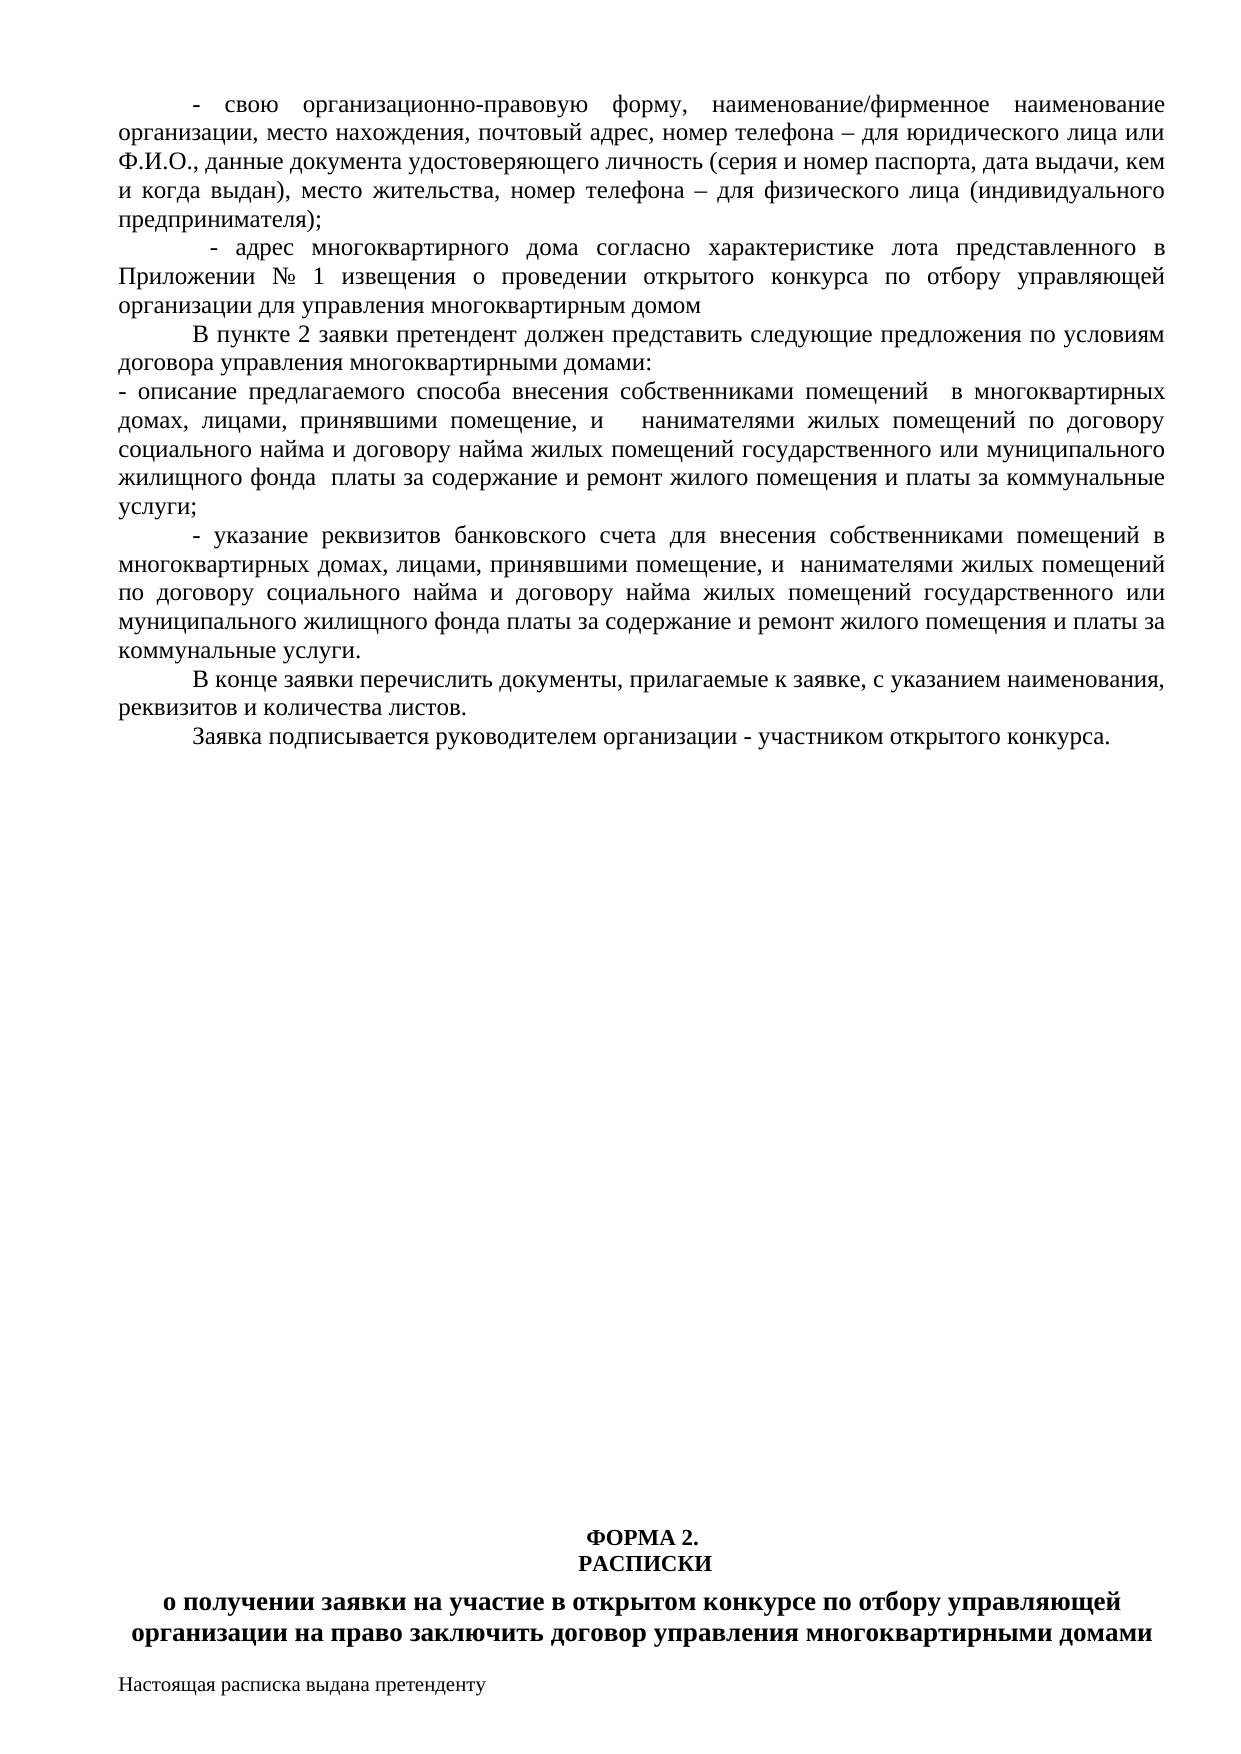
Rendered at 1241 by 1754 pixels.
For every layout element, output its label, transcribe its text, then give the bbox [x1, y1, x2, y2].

text - адрес многоквартирного дома согласно характеристике лота представленного в Приложении № 1 извещения о проведении открытого конкурса по отбору управляющей организации для управления многоквартирным домом [118, 232, 1166, 319]
text ФОРМА 2. [118, 1524, 1166, 1550]
text - указание реквизитов банковского счета для внесения собственниками помещений в многоквартирных домах, лицами, принявшими помещение, и нанимателями жилых помещений по договору социального найма и договору найма жилых помещений государственного или муниципального жилищного фонда платы за содержание и ремонт жилого помещения и платы за коммунальные услуги. [118, 520, 1166, 664]
text РАСПИСКИ [118, 1550, 1166, 1576]
text о получении заявки на участие в открытом конкурсе по отбору управляющей организации на право заключить договор управления многоквартирными домами [118, 1585, 1166, 1647]
text - описание предлагаемого способа внесения собственниками помещений в многоквартирных домах, лицами, принявшими помещение, и нанимателями жилых помещений по договору социального найма и договору найма жилых помещений государственного или муниципального жилищного фонда платы за содержание и ремонт жилого помещения и платы за коммунальные услуги; [118, 376, 1166, 520]
text Заявка подписывается руководителем организации - участником открытого конкурса. [118, 721, 1166, 750]
text В конце заявки перечислить документы, прилагаемые к заявке, с указанием наименования, реквизитов и количества листов. [118, 664, 1166, 721]
text В пункте 2 заявки претендент должен представить следующие предложения по условиям договора управления многоквартирными домами: [118, 319, 1166, 376]
text Настоящая расписка выдана претенденту [118, 1672, 1166, 1696]
text - свою организационно-правовую форму, наименование/фирменное наименование организации, место нахождения, почтовый адрес, номер телефона – для юридического лица или Ф.И.О., данные документа удостоверяющего личность (серия и номер паспорта, дата выдачи, кем и когда выдан), место жительства, номер телефона – для физического лица (индивидуального предпринимателя); [118, 89, 1166, 232]
